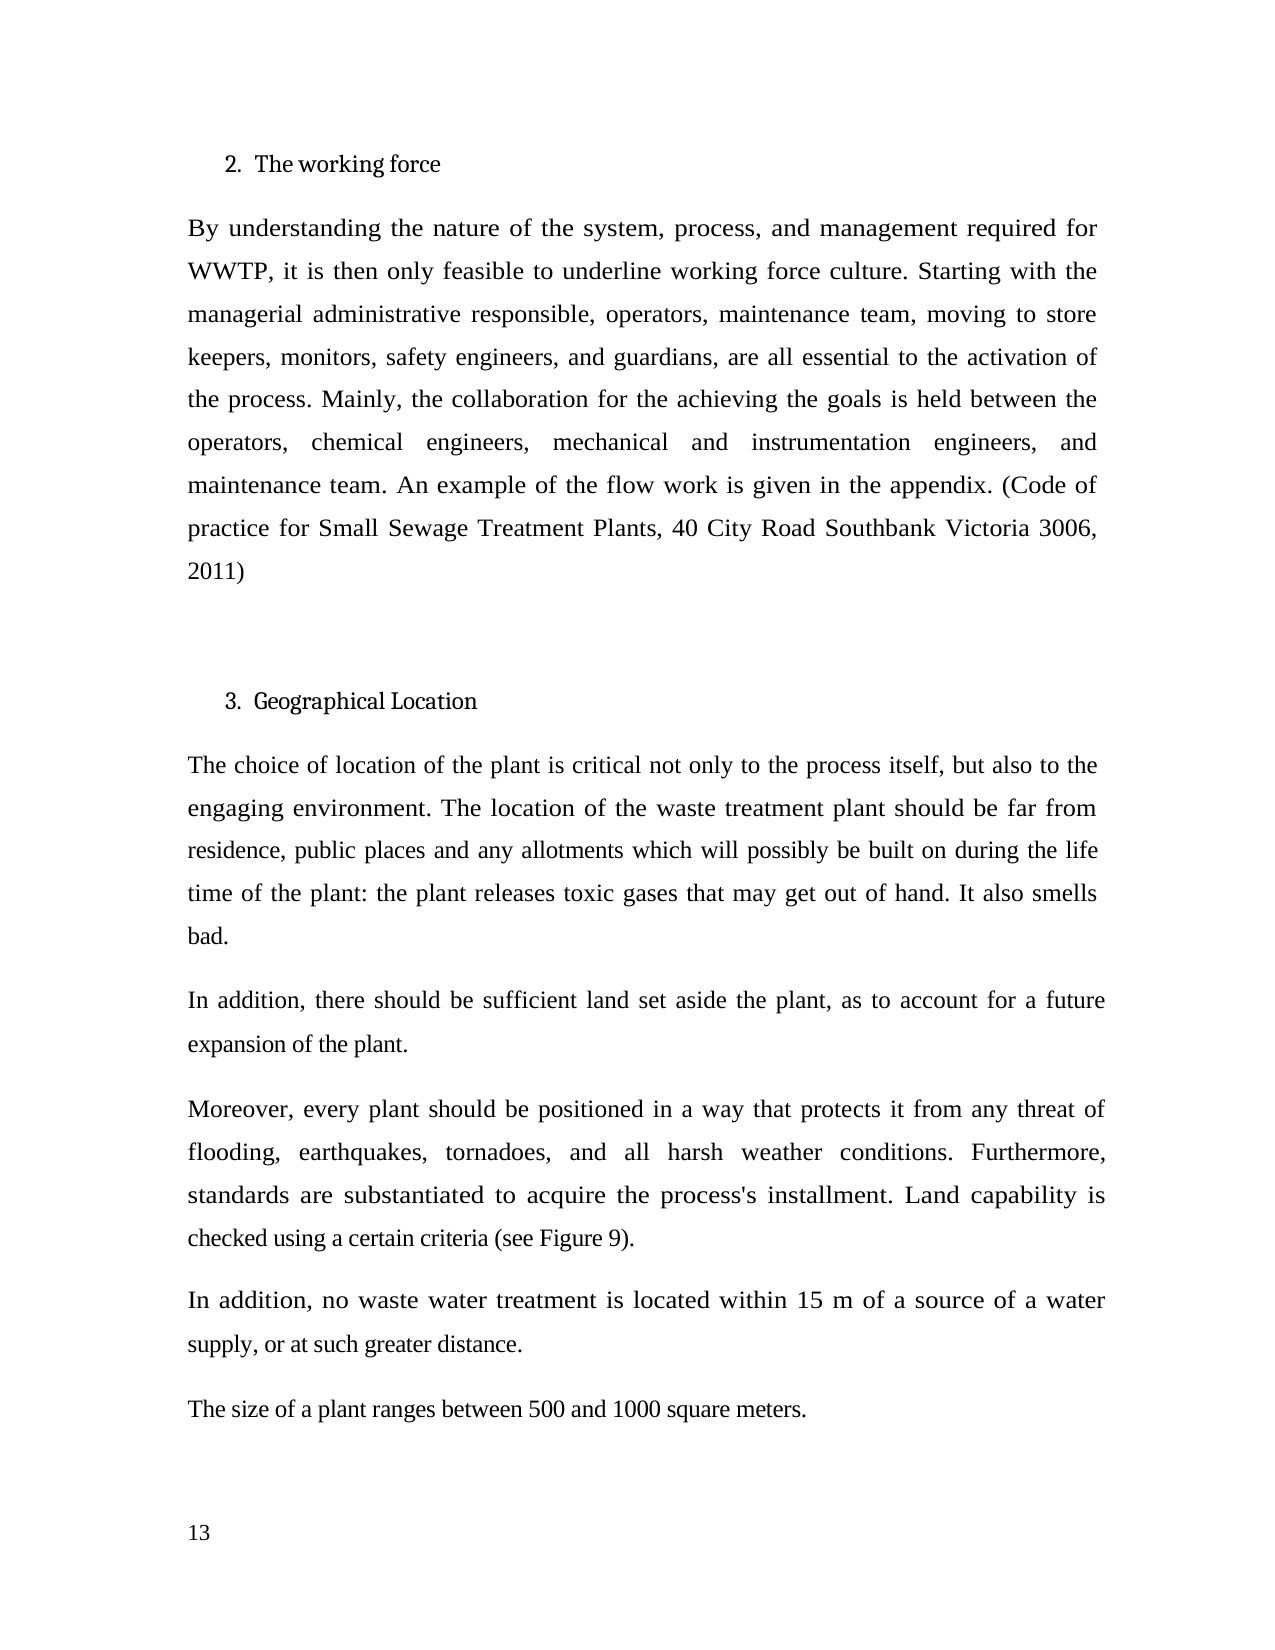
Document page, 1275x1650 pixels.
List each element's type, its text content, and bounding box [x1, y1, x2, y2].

text 13 [187, 1519, 1275, 1546]
text The choice of location of the plant is critical not only to the process itself, but also to the engaging environment. The location of the waste treatment plant should be far from residence, public places and any allotments which will possibly be built on during the life time of the plant: the plant releases toxic gases that may get out of hand. It also smells bad. [187, 739, 1107, 953]
text In addition, no waste water treatment is located within 15 m of a source of a water supply, or at such greater distance. [187, 1274, 1107, 1361]
text 3. Geographical Location [225, 686, 1275, 715]
text 2. The working force [225, 149, 1275, 178]
text By understanding the nature of the system, process, and management required for WWTP, it is then only feasible to underline working force culture. Starting with the managerial administrative responsible, operators, maintenance team, moving to store keepers, monitors, safety engineers, and guardians, are all essential to the activation of the process. Mainly, the collaboration for the achieving the goals is held between the operators, chemical engineers, mechanical and instrumentation engineers, and maintenance team. An example of the flow work is given in the appendix. (Code of practice for Small Sewage Treatment Plants, 40 City Road Southbank Victoria 3006, 2011) [187, 202, 1108, 588]
text Moreover, every plant should be positioned in a way that protects it from any threat of flooding, earthquakes, tornadoes, and all harsh weather conditions. Furthermore, standards are substantiated to acquire the process's installment. Land capability is checked using a certain criteria (see Figure 9). [187, 1083, 1107, 1255]
text In addition, there should be sufficient land set aside the plant, as to account for a future expansion of the plant. [187, 974, 1107, 1061]
text The size of a plant ranges between 500 and 1000 square meters. [187, 1395, 1275, 1423]
